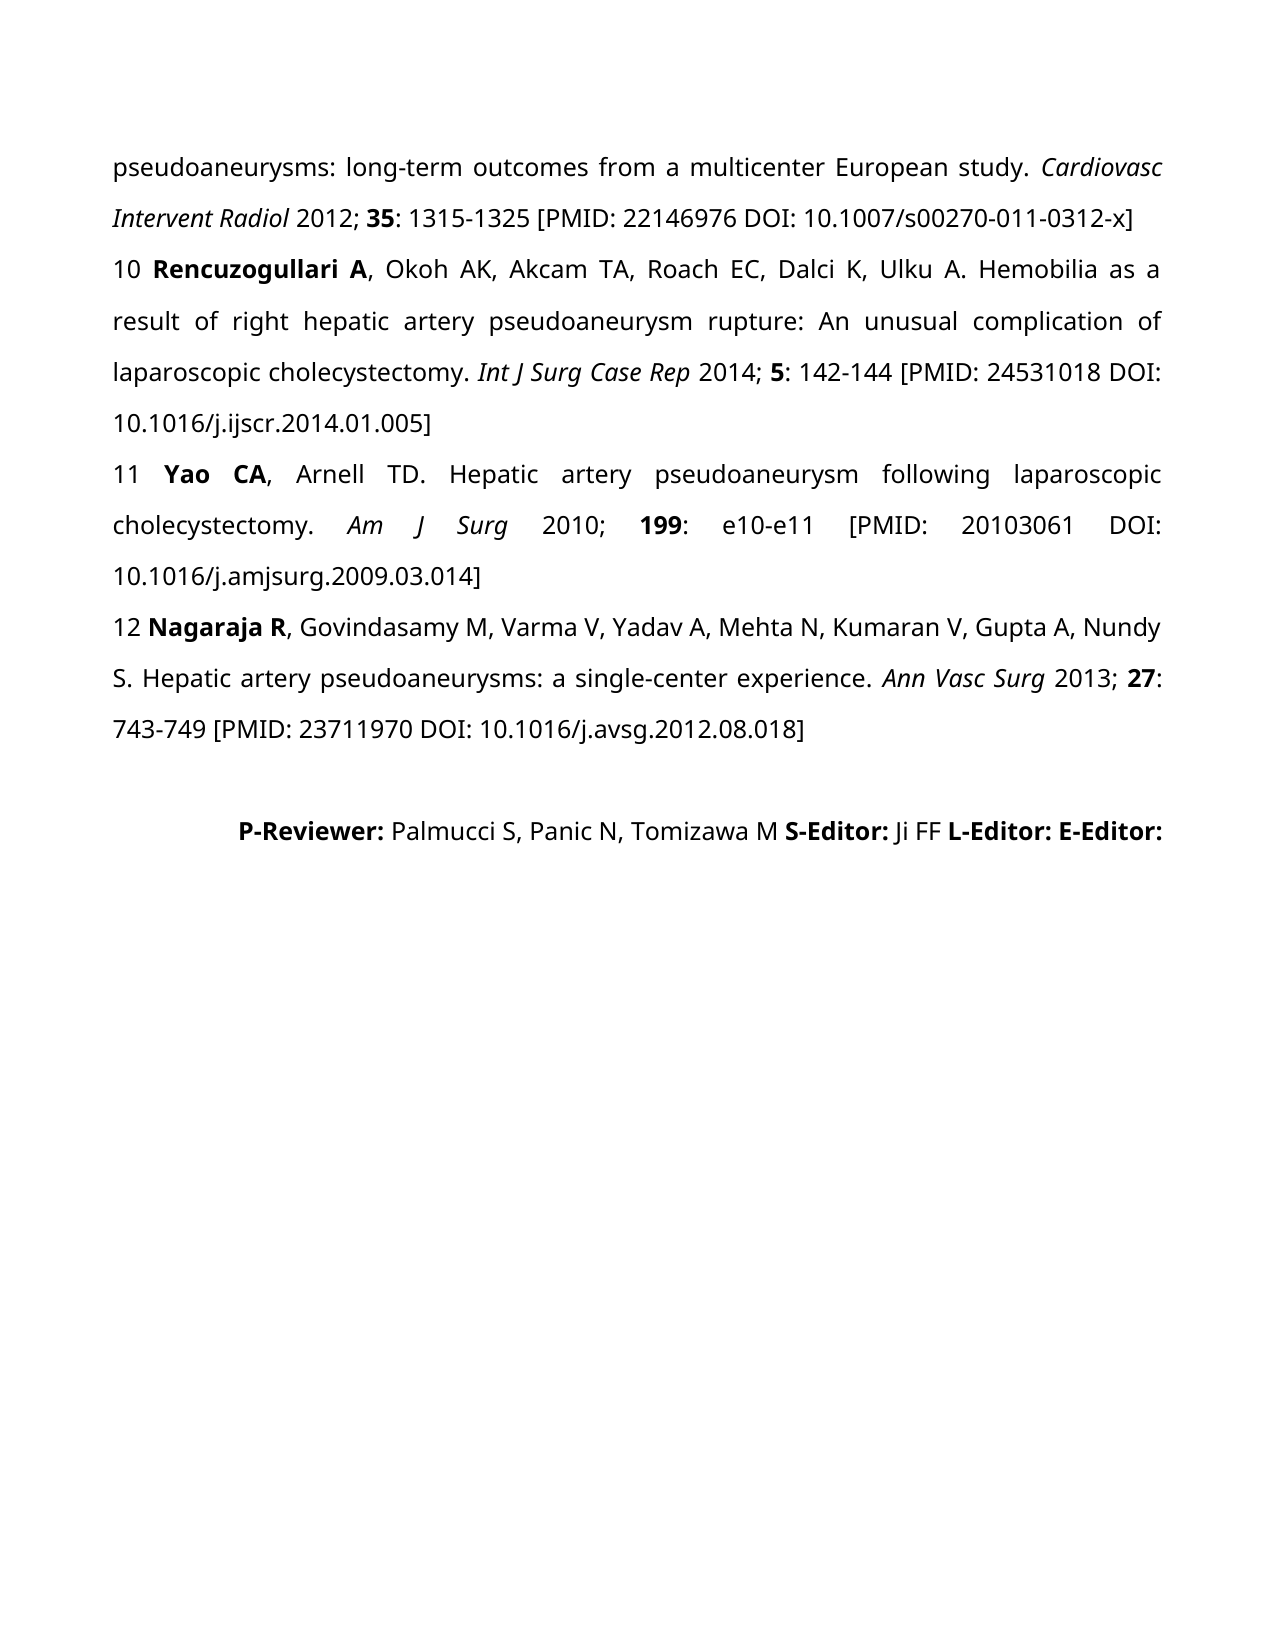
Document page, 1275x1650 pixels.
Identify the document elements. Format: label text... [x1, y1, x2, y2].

text 10 Rencuzogullari A, Okoh AK, Akcam TA, Roach EC, Dalci K, Ulku A. Hemobilia as a result of right hepatic artery pseudoaneurysm rupture: An unusual complication of laparoscopic cholecystectomy. Int J Surg Case Rep 2014; 5: 142-144 [PMID: 24531018 DOI: 10.1016/j.ijscr.2014.01.005] [112, 252, 1162, 439]
text 12 Nagaraja R, Govindasamy M, Varma V, Yadav A, Mehta N, Kumaran V, Gupta A, Nundy S. Hepatic artery pseudoaneurysms: a single-center experience. Ann Vasc Surg 2013; 27: 743-749 [PMID: 23711970 DOI: 10.1016/j.avsg.2012.08.018] [112, 609, 1162, 746]
text 11 Yao CA, Arnell TD. Hepatic artery pseudoaneurysm following laparoscopic cholecystectomy. Am J Surg 2010; 199: e10-e11 [PMID: 20103061 DOI: 10.1016/j.amjsurg.2009.03.014] [112, 456, 1162, 592]
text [112, 150, 1162, 235]
text P-Reviewer: Palmucci S, Panic N, Tomizawa M S-Editor: Ji FF L-Editor: E-Editor: [112, 813, 1162, 848]
